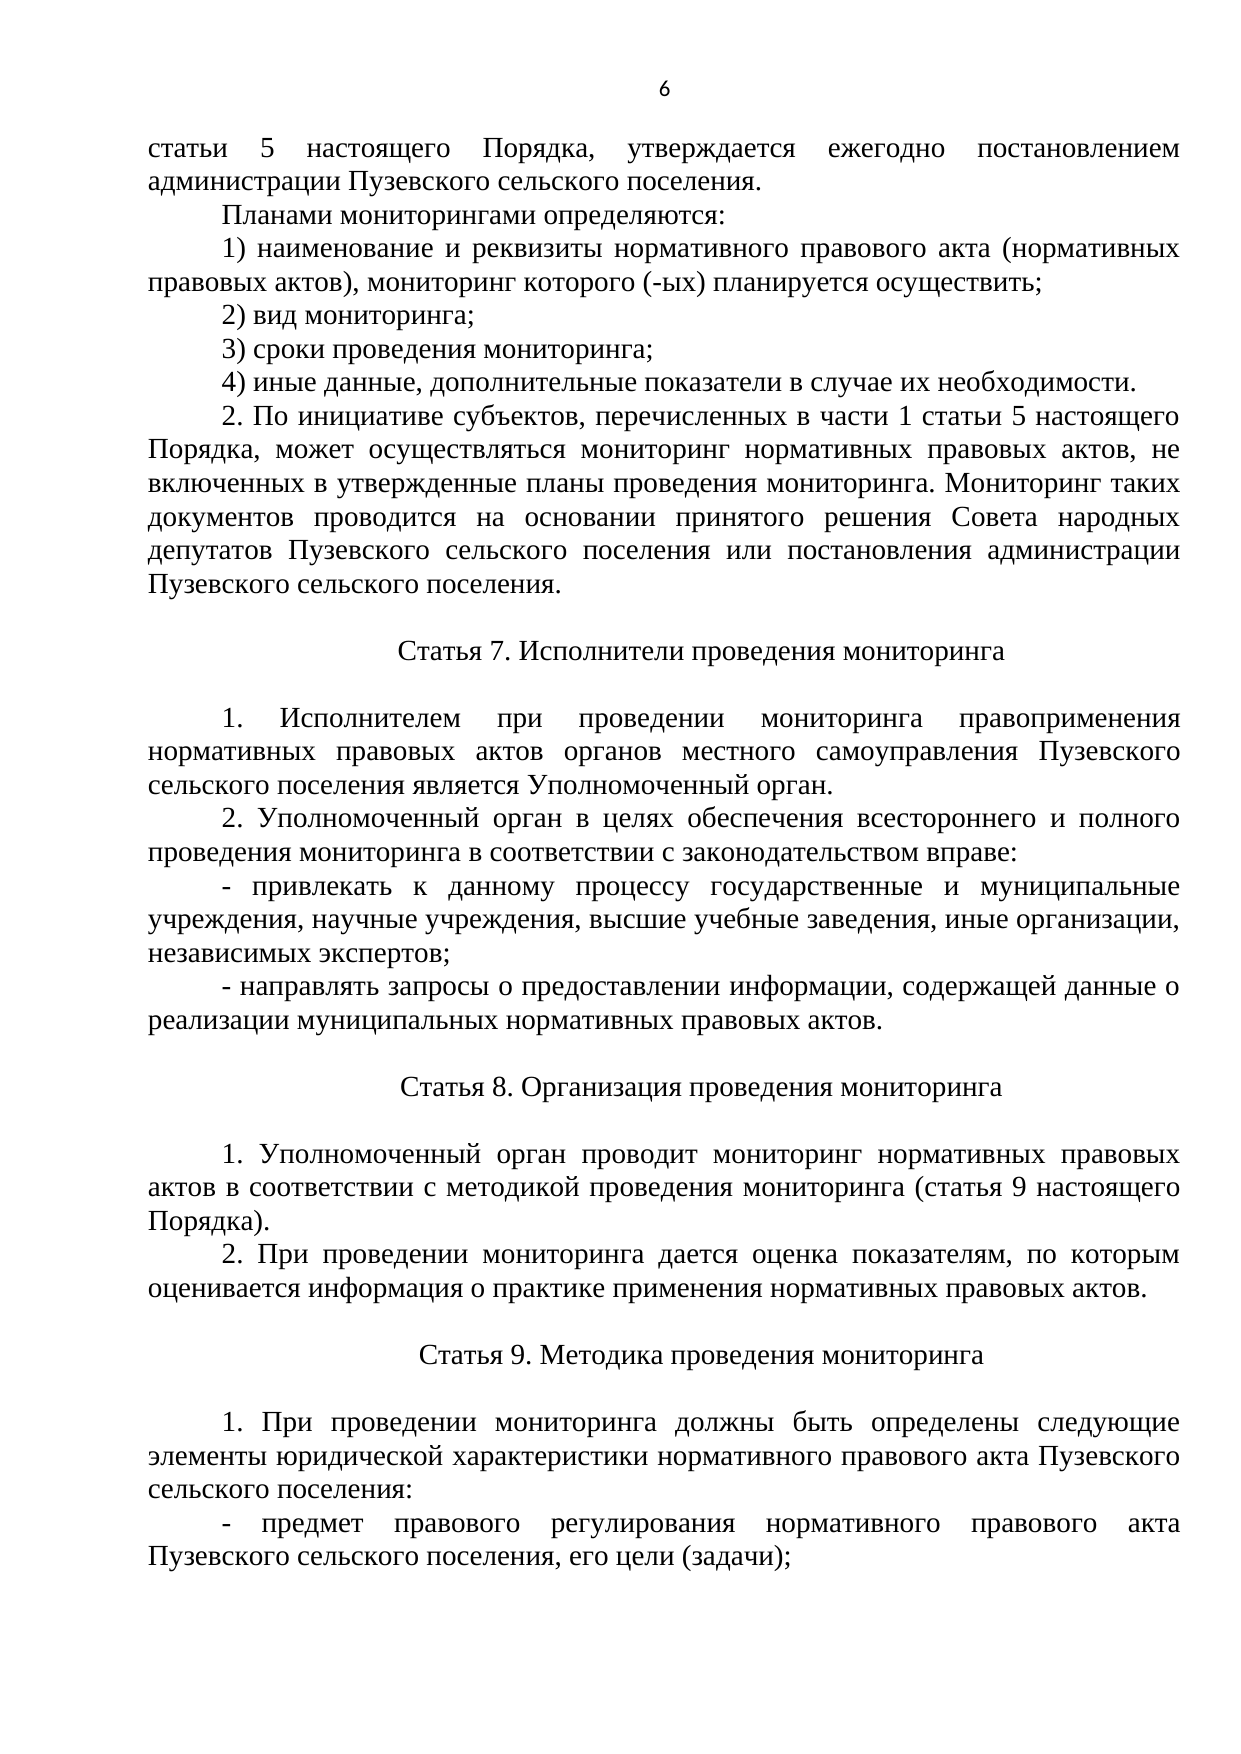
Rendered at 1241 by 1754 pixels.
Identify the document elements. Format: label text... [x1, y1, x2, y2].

text - привлекать к данному процессу государственные и муниципальные учреждения, научные учреждения, высшие учебные заведения, иные организации, независимых экспертов; [148, 868, 1181, 968]
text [148, 130, 1181, 197]
text 1) наименование и реквизиты нормативного правового акта (нормативных правовых актов), мониторинг которого (-ых) планируется осуществить; [148, 230, 1181, 297]
text Статья 8. Организация проведения мониторинга [148, 1069, 1181, 1102]
text 3) сроки проведения мониторинга; [148, 331, 1181, 364]
text Планами мониторингами определяются: [148, 197, 1181, 230]
text Статья 7. Исполнители проведения мониторинга [148, 633, 1181, 666]
text 2. По инициативе субъектов, перечисленных в части 1 статьи 5 настоящего Порядка, может осуществляться мониторинг нормативных правовых актов, не включенных в утвержденные планы проведения мониторинга. Мониторинг таких документов проводится на основании принятого решения Совета народных депутатов Пузевского сельского поселения или постановления администрации Пузевского сельского поселения. [148, 398, 1181, 599]
text 2) вид мониторинга; [148, 297, 1181, 331]
text - направлять запросы о предоставлении информации, содержащей данные о реализации муниципальных нормативных правовых актов. [148, 968, 1181, 1035]
text Статья 9. Методика проведения мониторинга [148, 1337, 1181, 1371]
text 1. Уполномоченный орган проводит мониторинг нормативных правовых актов в соответствии с методикой проведения мониторинга (статья 9 настоящего Порядка). [148, 1136, 1181, 1237]
text 2. При проведении мониторинга дается оценка показателям, по которым оценивается информация о практике применения нормативных правовых актов. [148, 1237, 1181, 1304]
text 4) иные данные, дополнительные показатели в случае их необходимости. [148, 364, 1181, 398]
text 1. Исполнителем при проведении мониторинга правоприменения нормативных правовых актов органов местного самоуправления Пузевского сельского поселения является Уполномоченный орган. [148, 700, 1181, 801]
text 1. При проведении мониторинга должны быть определены следующие элементы юридической характеристики нормативного правового акта Пузевского сельского поселения: [148, 1404, 1181, 1505]
text - предмет правового регулирования нормативного правового акта Пузевского сельского поселения, его цели (задачи); [148, 1505, 1181, 1572]
text 2. Уполномоченный орган в целях обеспечения всестороннего и полного проведения мониторинга в соответствии с законодательством вправе: [148, 801, 1181, 868]
